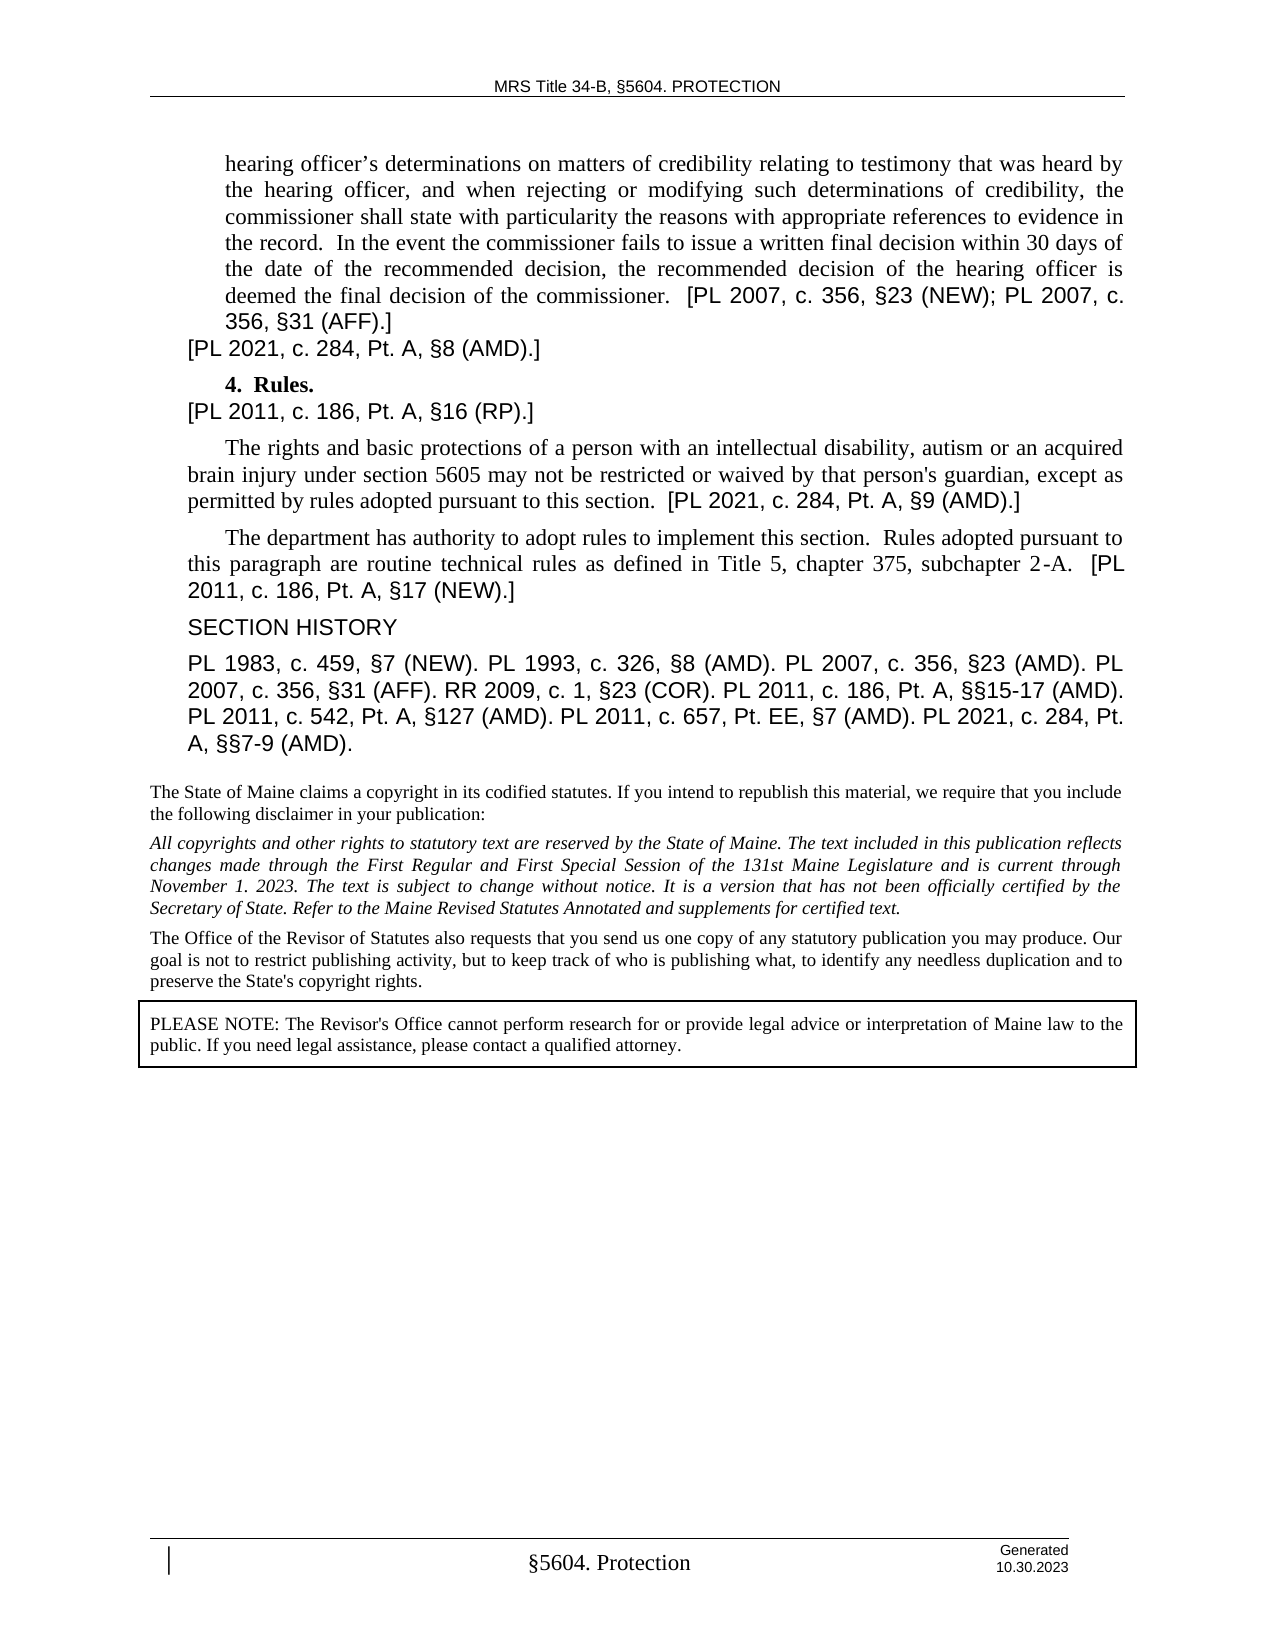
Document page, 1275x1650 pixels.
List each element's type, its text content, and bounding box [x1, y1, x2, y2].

text The rights and basic protections of a person with an intellectual disability, autism or an acquired brain injury under section 5605 may not be restricted or waived by that person's guardian, except as permitted by rules adopted pursuant to this section. [PL 2021, c. 284, Pt. A, §9 (AMD).] [187, 434, 1125, 514]
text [225, 150, 1125, 334]
text SECTION HISTORY [187, 614, 1125, 640]
text The department has authority to adopt rules to implement this section. Rules adopted pursuant to this paragraph are routine technical rules as defined in Title 5, chapter 375, subchapter 2‑A. [PL 2011, c. 186, Pt. A, §17 (NEW).] [187, 524, 1125, 603]
text 4. Rules. [187, 371, 1125, 398]
text The State of Maine claims a copyright in its codified statutes. If you intend to republish this material, we require that you include the following disclaimer in your publication: [150, 781, 1125, 824]
text PLEASE NOTE: The Revisor's Office cannot perform research for or provide legal advice or interpretation of Maine law to the public. If you need legal assistance, please contact a qualified attorney. [140, 1002, 1135, 1066]
text The Office of the Revisor of Statutes also requests that you send us one copy of any statutory publication you may produce. Our goal is not to restrict publishing activity, but to keep track of who is publishing what, to identify any needless duplication and to preserve the State's copyright rights. [150, 927, 1125, 992]
text [PL 2021, c. 284, Pt. A, §8 (AMD).] [187, 334, 1125, 361]
text PL 1983, c. 459, §7 (NEW). PL 1993, c. 326, §8 (AMD). PL 2007, c. 356, §23 (AMD). PL 2007, c. 356, §31 (AFF). RR 2009, c. 1, §23 (COR). PL 2011, c. 186, Pt. A, §§15-17 (AMD). PL 2011, c. 542, Pt. A, §127 (AMD). PL 2011, c. 657, Pt. EE, §7 (AMD). PL 2021, c. 284, Pt. A, §§7-9 (AMD). [187, 650, 1125, 756]
text All copyrights and other rights to statutory text are reserved by the State of Maine. The text included in this publication reflects changes made through the First Regular and First Special Session of the 131st Maine Legislature and is current through November 1. 2023 . The text is subject to change without notice. It is a version that has not been officially certified by the Secretary of State. Refer to the Maine Revised Statutes Annotated and supplements for certified text. [150, 832, 1125, 918]
text [PL 2011, c. 186, Pt. A, §16 (RP).] [187, 398, 1125, 424]
